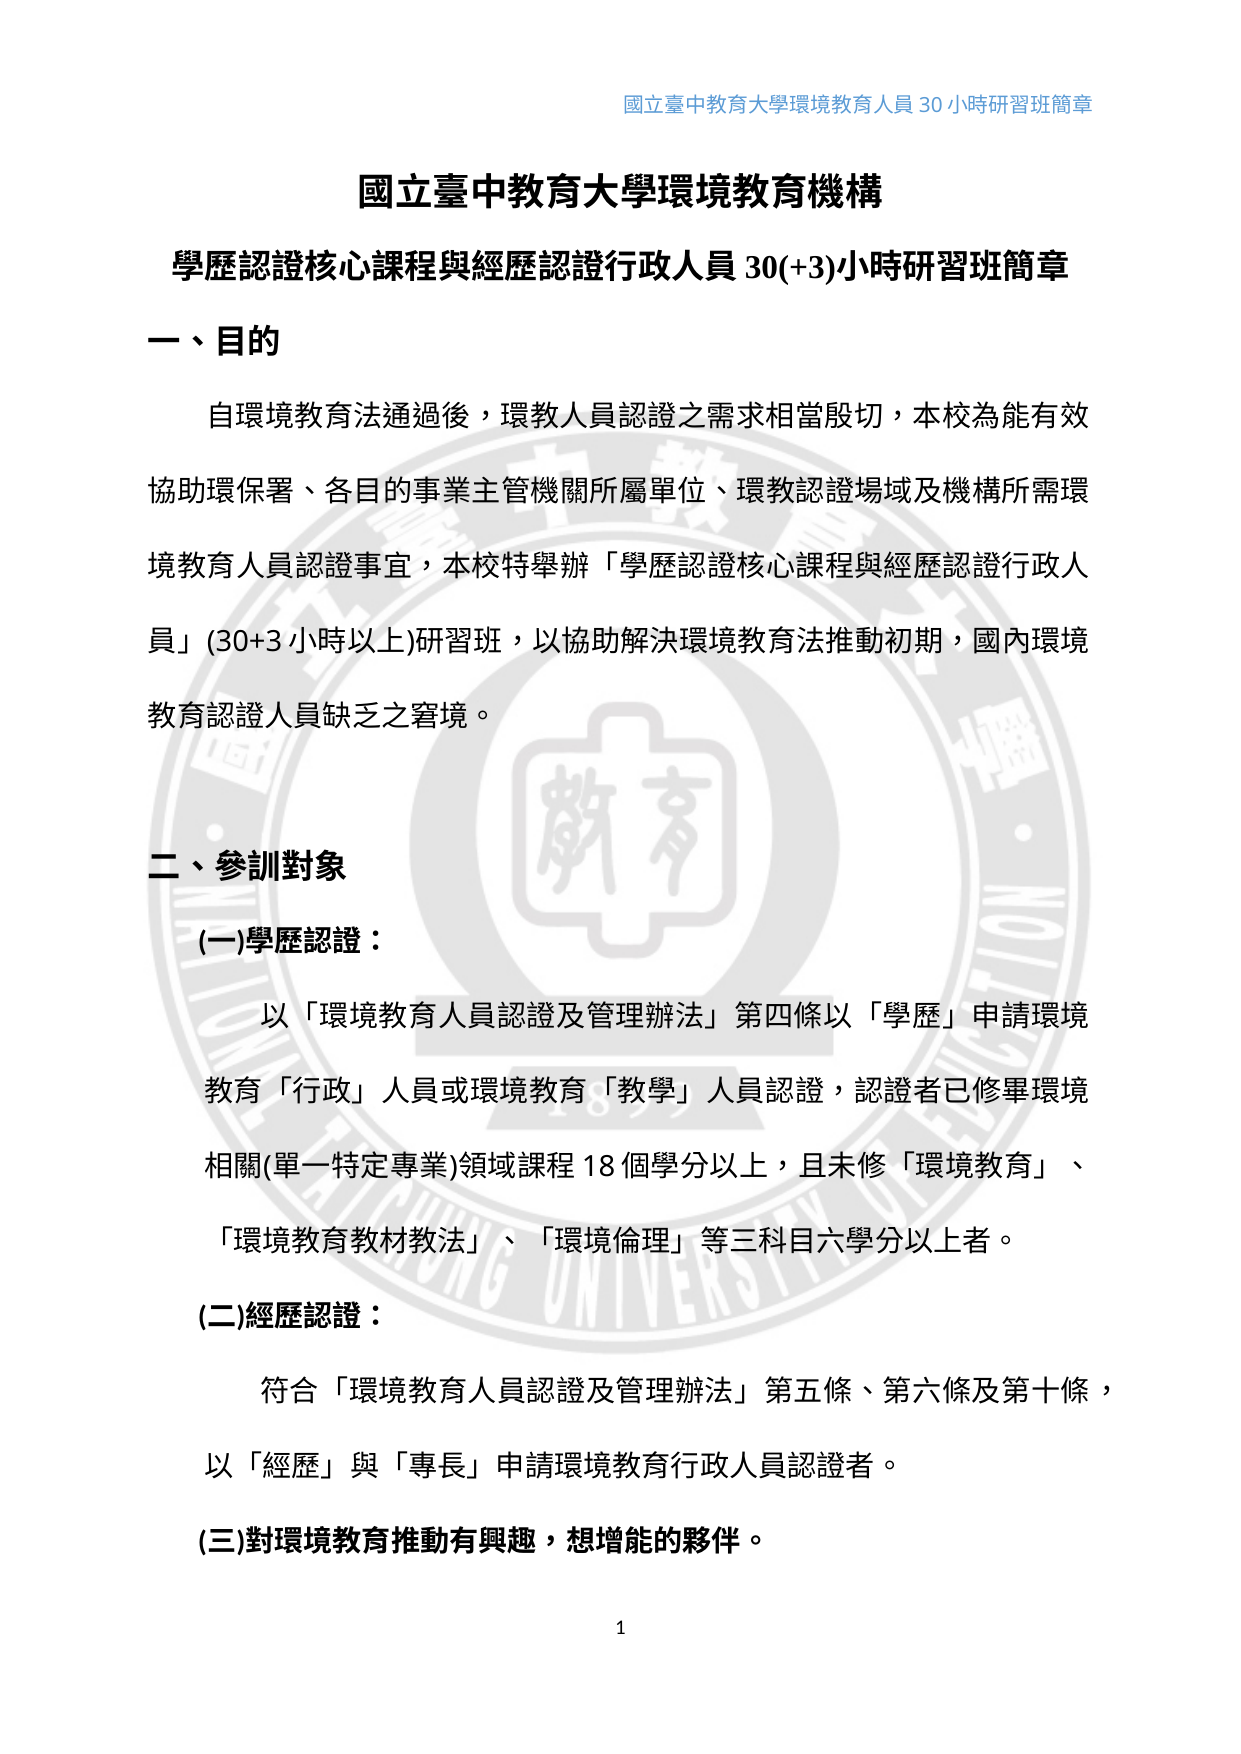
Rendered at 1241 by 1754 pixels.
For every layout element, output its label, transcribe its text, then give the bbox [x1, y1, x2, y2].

list 經歷認證： [198, 1276, 1092, 1351]
picture [118, 380, 1122, 1384]
list 學歷認證： [198, 901, 1092, 976]
text 學歷認證核心課程與經歷認證行政人員30(+3)小時研習班簡章 [148, 226, 1092, 301]
list 目的 [148, 301, 1092, 376]
list 對環境教育推動有興趣，想增能的夥伴。 [198, 1501, 1092, 1576]
list 參訓對象 [148, 826, 1092, 901]
text 國立臺中教育大學環境教育機構 [148, 151, 1092, 226]
text 符合「環境教育人員認證及管理辦法」第五條、第六條及第十條，以「經歷」與「專長」申請環境教育行政人員認證者。 [204, 1351, 1092, 1501]
text 以「環境教育人員認證及管理辦法」第四條以「學歷」申請環境教育「行政」人員或環境教育「教學」人員認證，認證者已修畢環境相關(單一特定專業)領域課程18個學分以上，且未修「環境教育」、「環境教育教材教法」、「環境倫理」等三科目六學分以上者。 [204, 976, 1092, 1276]
text 自環境教育法通過後，環教人員認證之需求相當殷切，本校為能有效協助環保署、各目的事業主管機關所屬單位、環教認證場域及機構所需環境教育人員認證事宜，本校特舉辦「學歷認證核心課程與經歷認證行政人員」(30+3小時以上)研習班，以協助解決環境教育法推動初期，國內環境教育認證人員缺乏之窘境。 [148, 376, 1092, 751]
